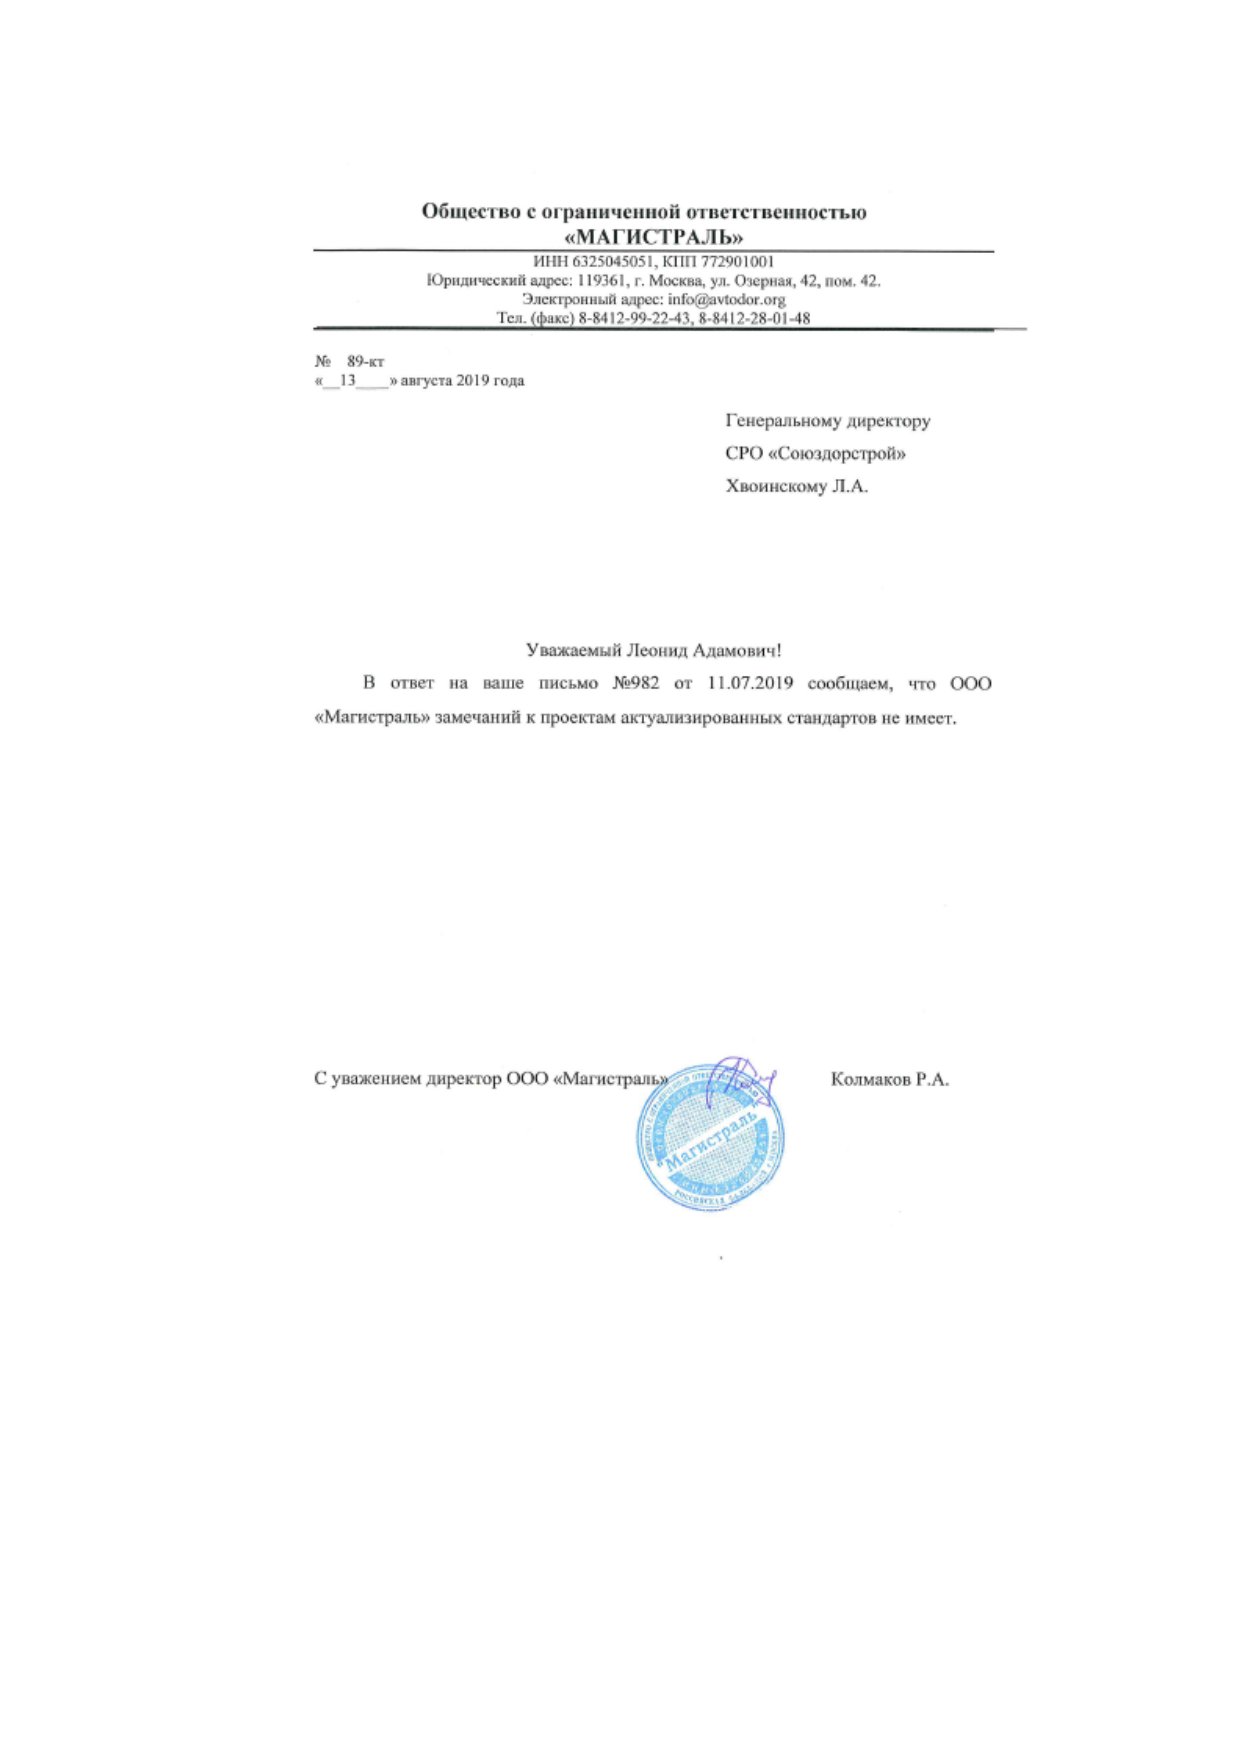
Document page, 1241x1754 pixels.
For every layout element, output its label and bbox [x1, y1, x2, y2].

picture [248, 131, 1051, 1269]
